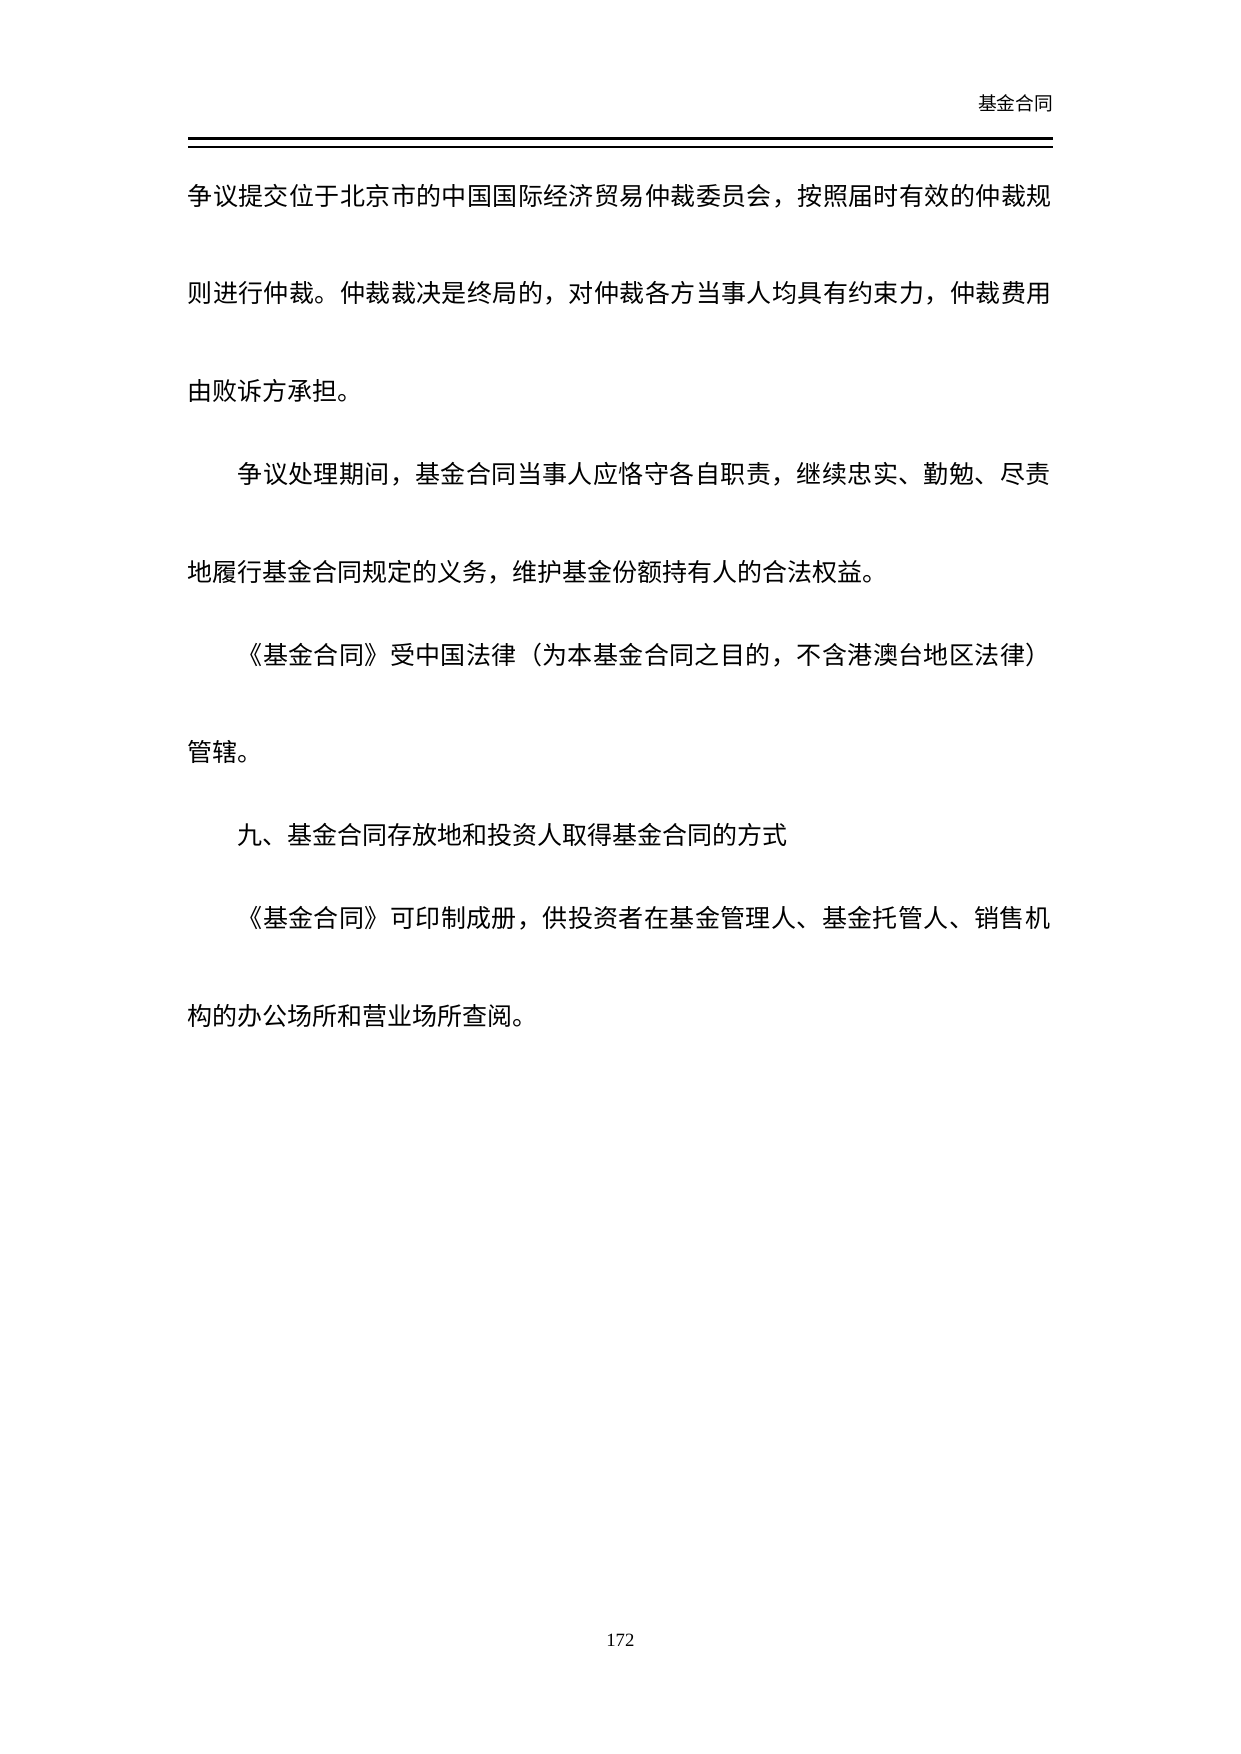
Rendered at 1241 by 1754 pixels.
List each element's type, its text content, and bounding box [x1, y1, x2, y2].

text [187, 162, 1053, 422]
text 《基金合同》受中国法律（为本基金合同之目的，不含港澳台地区法律）管辖。 [187, 621, 1053, 783]
text 九、基金合同存放地和投资人取得基金合同的方式 [187, 801, 1053, 866]
text 《基金合同》可印制成册，供投资者在基金管理人、基金托管人、销售机构的办公场所和营业场所查阅。 [187, 884, 1053, 1047]
text 争议处理期间，基金合同当事人应恪守各自职责，继续忠实、勤勉、尽责地履行基金合同规定的义务，维护基金份额持有人的合法权益。 [187, 440, 1053, 603]
